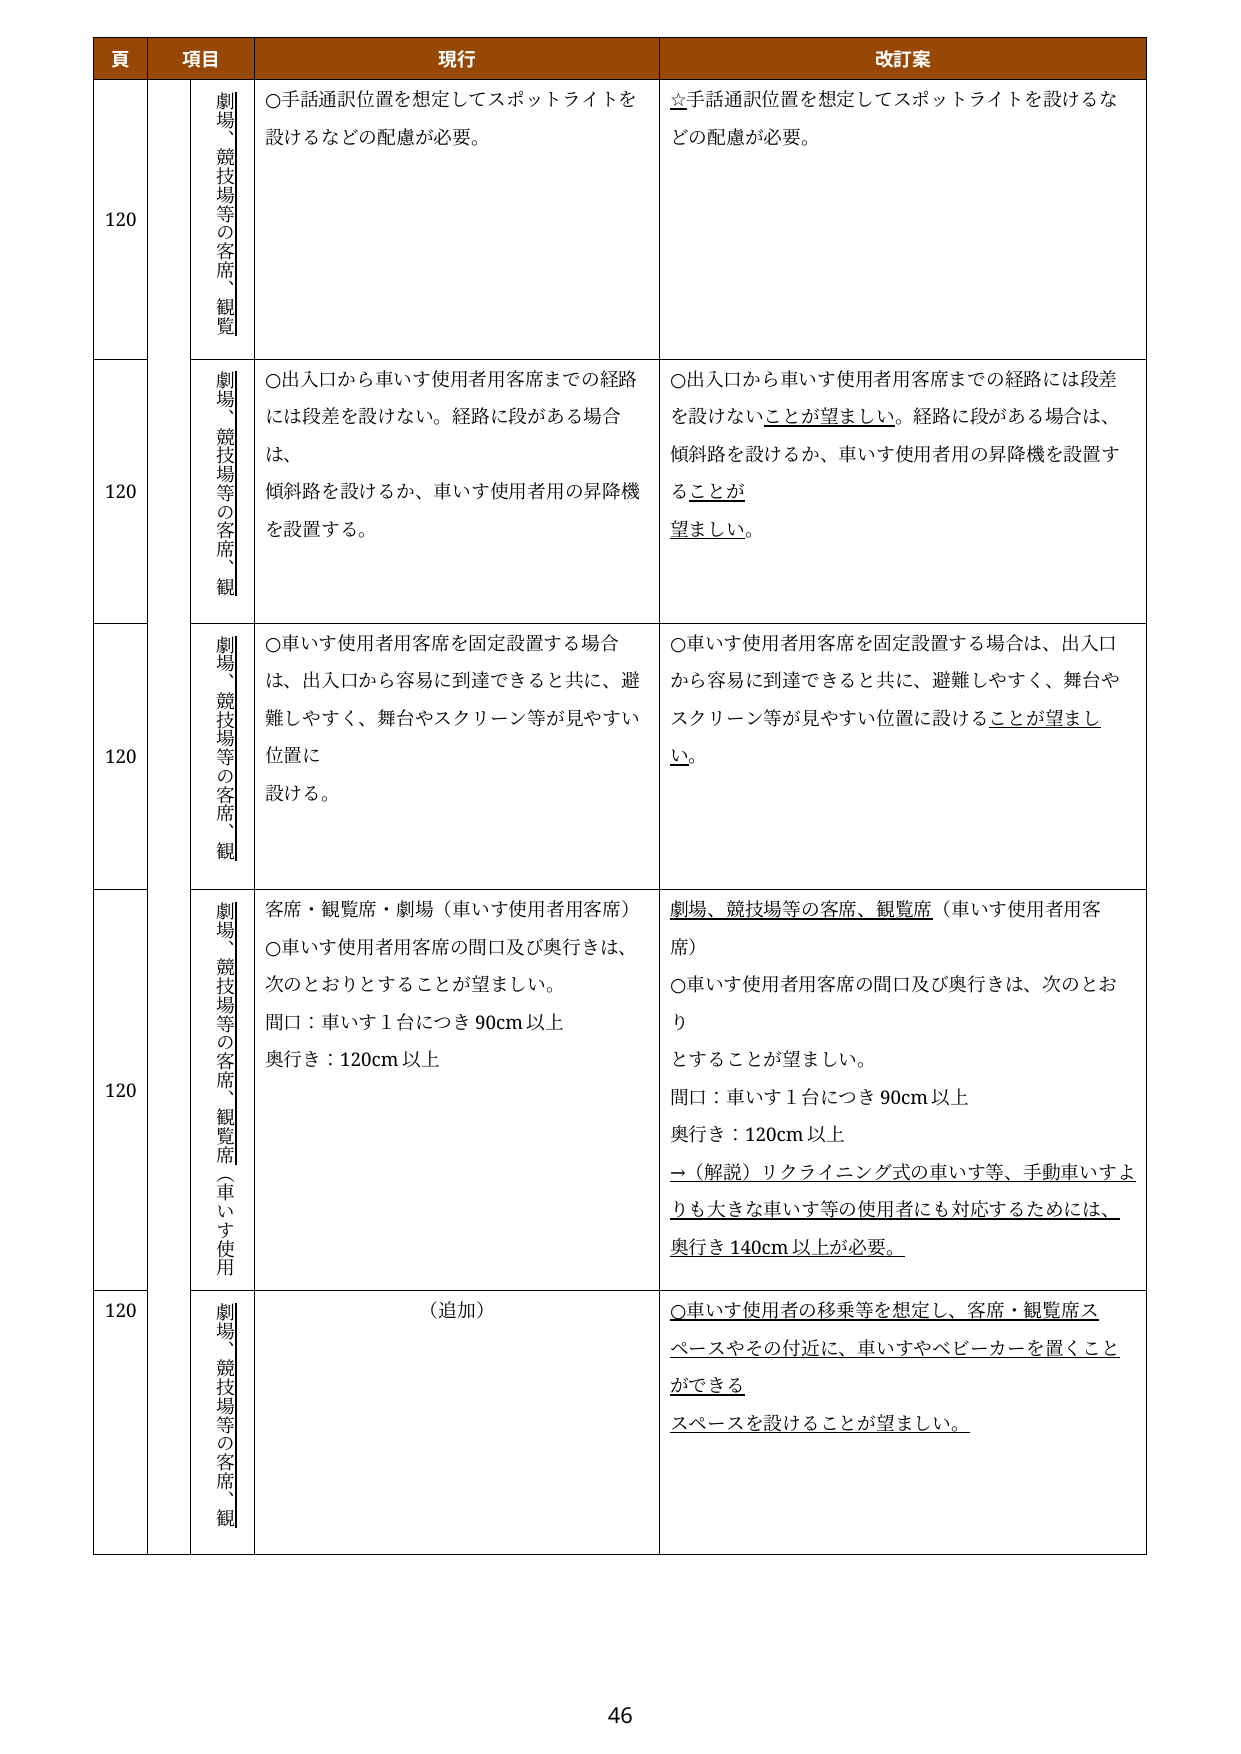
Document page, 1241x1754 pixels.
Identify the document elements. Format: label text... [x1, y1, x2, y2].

table_header 項目 [148, 38, 254, 79]
table_header 頁 [94, 38, 147, 79]
table_cell 客席・観覧席・劇場（車いす使用者用客席） ○車いす使用者用客席の間口及び奥行きは、 次のとおりとすることが望ましい。 間口：車いす１台につき90cm以上 奥行き：120cm以上 [255, 890, 659, 1290]
table_cell 120 [94, 890, 147, 1290]
table_cell ○出入口から車いす使用者用客席までの経路には段差を設けないことが望ましい。経路に段がある場合は、傾斜路を設けるか、車いす使用者用の昇降機を設置することが 望ましい。 [660, 360, 1146, 623]
table_cell 劇場、競技場等の客席、観覧席（車いす使用者用客席） [191, 360, 254, 623]
table_cell ○出入口から車いす使用者用客席までの経路には段差を設けない。経路に段がある場合は、 傾斜路を設けるか、車いす使用者用の昇降機を設置する。 [255, 360, 659, 623]
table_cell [191, 80, 254, 358]
table_cell 劇場、競技場等の客席、観覧席（車いす使用者用客席） ○車いす使用者用客席の間口及び奥行きは、次のとおり とすることが望ましい。 間口：車いす１台につき90cm以上 奥行き：120cm以上 →（解説）リクライニング式の車いす等、手動車いすよりも大きな車いす等の使用者にも対応するためには、奥行き140cm以上が必要。 [660, 890, 1146, 1290]
table_cell 120 [94, 1291, 147, 1554]
table_cell ○車いす使用者の移乗等を想定し、客席・観覧席スペースやその付近に、車いすやベビーカーを置くことができる スペースを設けることが望ましい。 [660, 1291, 1146, 1554]
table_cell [191, 1291, 254, 1554]
table_cell 120 [94, 80, 147, 358]
table_cell ○車いす使用者用客席を固定設置する場合は、出入口から容易に到達できると共に、避難しやすく、舞台やスクリーン等が見やすい位置に設けることが望ましい。 [660, 624, 1146, 889]
table_cell 120 [94, 624, 147, 889]
table_cell ☆手話通訳位置を想定してスポットライトを設けるなどの配慮が必要。 [660, 80, 1146, 358]
table_cell 劇場、競技場等の客席、観覧席（車いす使用者用客席） [191, 890, 254, 1290]
table_cell 120 [94, 360, 147, 623]
table_cell ○手話通訳位置を想定してスポットライトを設けるなどの配慮が必要。 [255, 80, 659, 358]
table_cell （追加） [255, 1291, 659, 1554]
table_cell 劇場、競技場等の客席、観覧席（車いす使用者用客席） [191, 624, 254, 889]
table_header 現行 [255, 38, 659, 79]
table_header 改訂案 [660, 38, 1146, 79]
table_cell ○車いす使用者用客席を固定設置する場合は、出入口から容易に到達できると共に、避難しやすく、舞台やスクリーン等が見やすい位置に 設ける。 [255, 624, 659, 889]
